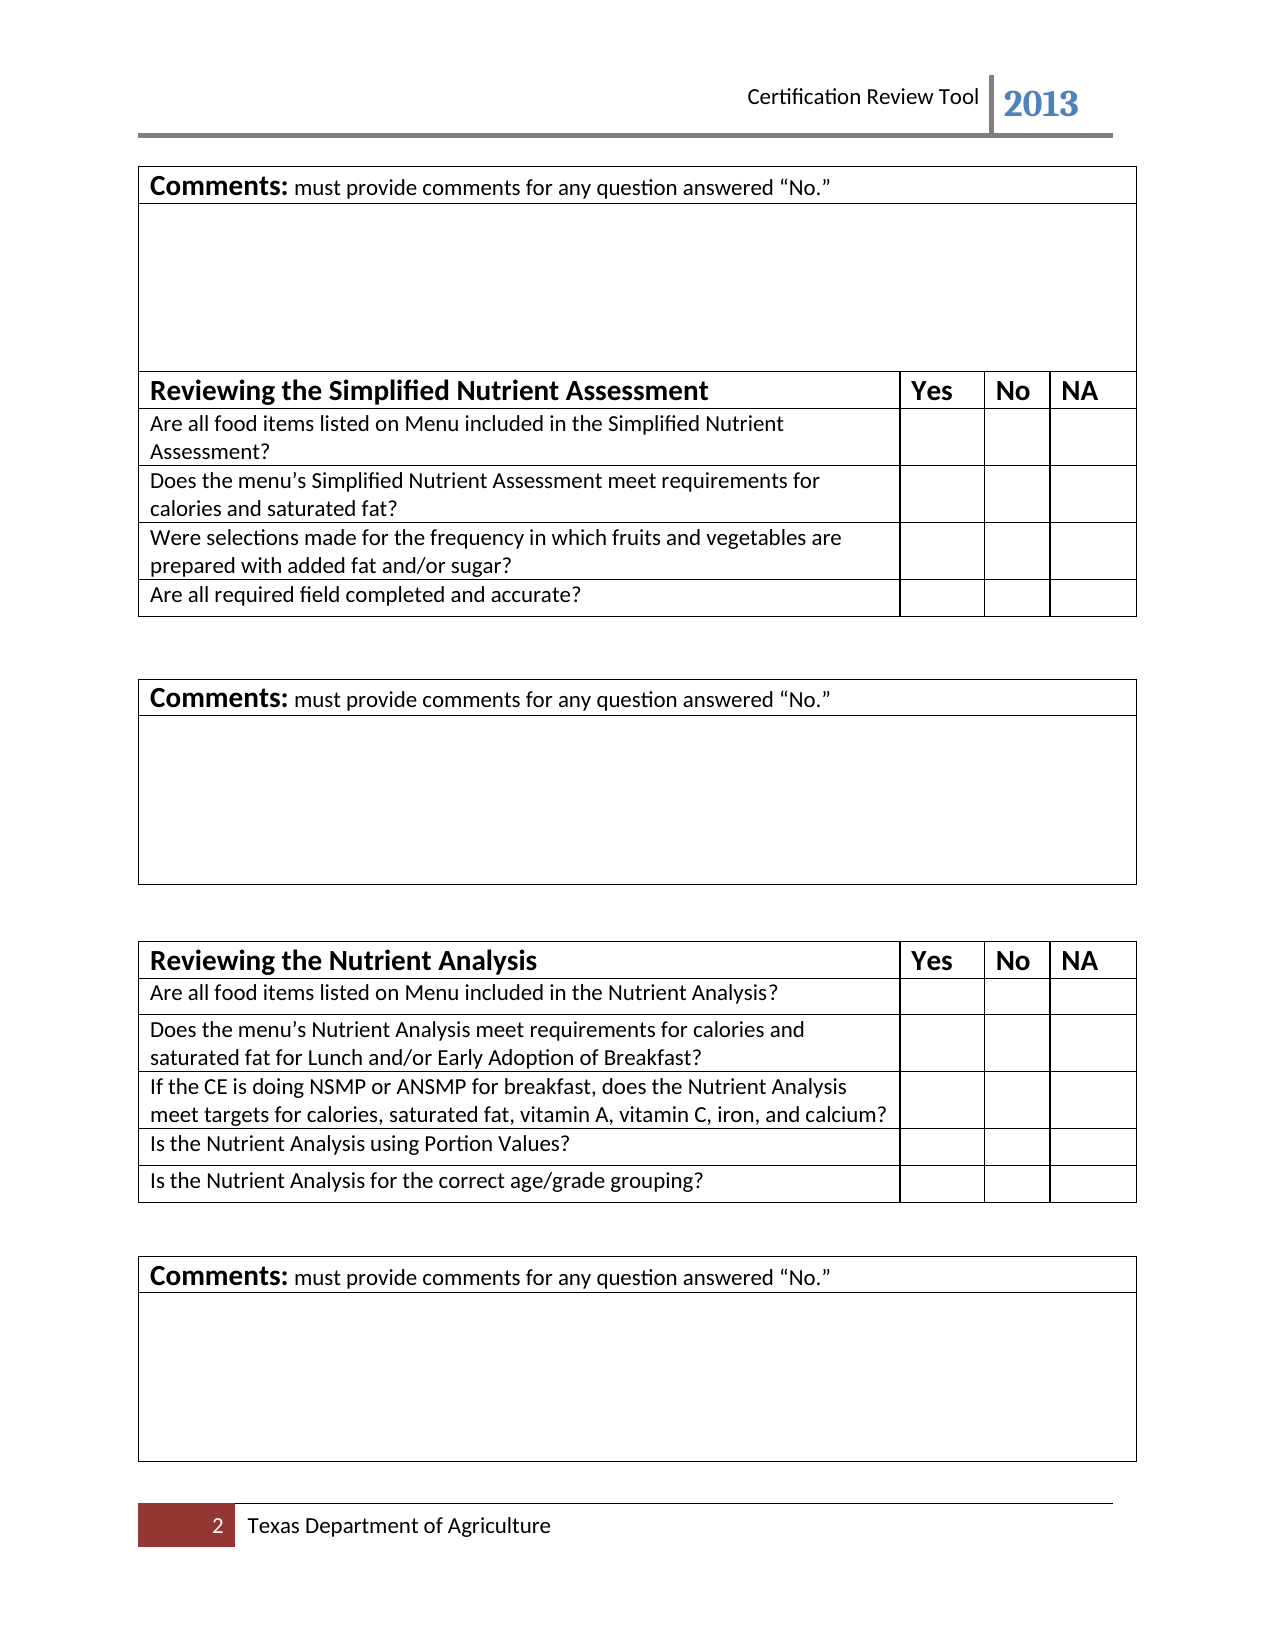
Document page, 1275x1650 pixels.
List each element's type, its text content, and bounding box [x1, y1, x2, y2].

table_cell Is the Nutrient Analysis using Portion Values? [139, 1129, 899, 1165]
table_header Reviewing the Nutrient Analysis [139, 942, 899, 977]
table_cell No [985, 372, 1049, 408]
table_cell [1051, 1166, 1136, 1202]
table_header No [985, 942, 1049, 977]
table_cell [1051, 1129, 1136, 1165]
table_header Yes [901, 942, 984, 977]
table_cell Are all food items listed on Menu included in the Simplified Nutrient Assessment? [139, 409, 899, 465]
table_cell [901, 1072, 984, 1128]
table_cell Were selections made for the frequency in which fruits and vegetables are prepared with added fat and/or sugar? [139, 523, 899, 579]
table_cell [985, 523, 1049, 579]
table_cell [901, 409, 984, 465]
table_header Comments: must provide comments for any question answered “No.” [139, 680, 1136, 715]
table_cell [985, 409, 1049, 465]
table_cell Is the Nutrient Analysis for the correct age/grade grouping? [139, 1166, 899, 1202]
table_cell [985, 466, 1049, 522]
table_cell [985, 1015, 1049, 1071]
table_cell If the CE is doing NSMP or ANSMP for breakfast, does the Nutrient Analysis meet targets for calories, saturated fat, vitamin A, vitamin C, iron, and calcium? [139, 1072, 899, 1128]
table_cell Are all food items listed on Menu included in the Nutrient Analysis? [139, 979, 899, 1014]
table_cell [901, 523, 984, 579]
table_cell [139, 1293, 1136, 1461]
table_cell [901, 580, 984, 616]
table_cell [901, 979, 984, 1014]
table_cell [1051, 1072, 1136, 1128]
table_cell [1051, 523, 1136, 579]
table_cell [985, 1072, 1049, 1128]
table_cell [901, 1129, 984, 1165]
table_cell Does the menu’s Nutrient Analysis meet requirements for calories and saturated fat for Lunch and/or Early Adoption of Breakfast? [139, 1015, 899, 1071]
table_cell [139, 204, 1136, 371]
table_cell [139, 716, 1136, 884]
table_cell Yes [901, 372, 984, 408]
table_cell [1051, 466, 1136, 522]
table_cell [985, 1166, 1049, 1202]
table_cell [1051, 409, 1136, 465]
table_cell Does the menu’s Simplified Nutrient Assessment meet requirements for calories and saturated fat? [139, 466, 899, 522]
table_cell [901, 1166, 984, 1202]
table_cell NA [1051, 372, 1136, 408]
table_cell [985, 580, 1049, 616]
table_cell Are all required field completed and accurate? [139, 580, 899, 616]
table_cell [1051, 979, 1136, 1014]
table_header Comments: must provide comments for any question answered “No.” [139, 167, 1136, 202]
table_cell [901, 1015, 984, 1071]
table_cell [1051, 580, 1136, 616]
table_cell [901, 466, 984, 522]
table_cell Reviewing the Simplified Nutrient Assessment [139, 372, 899, 408]
table_header Comments: must provide comments for any question answered “No.” [139, 1257, 1136, 1292]
table_cell [985, 979, 1049, 1014]
table_cell [985, 1129, 1049, 1165]
table_cell [1051, 1015, 1136, 1071]
table_header NA [1051, 942, 1136, 977]
